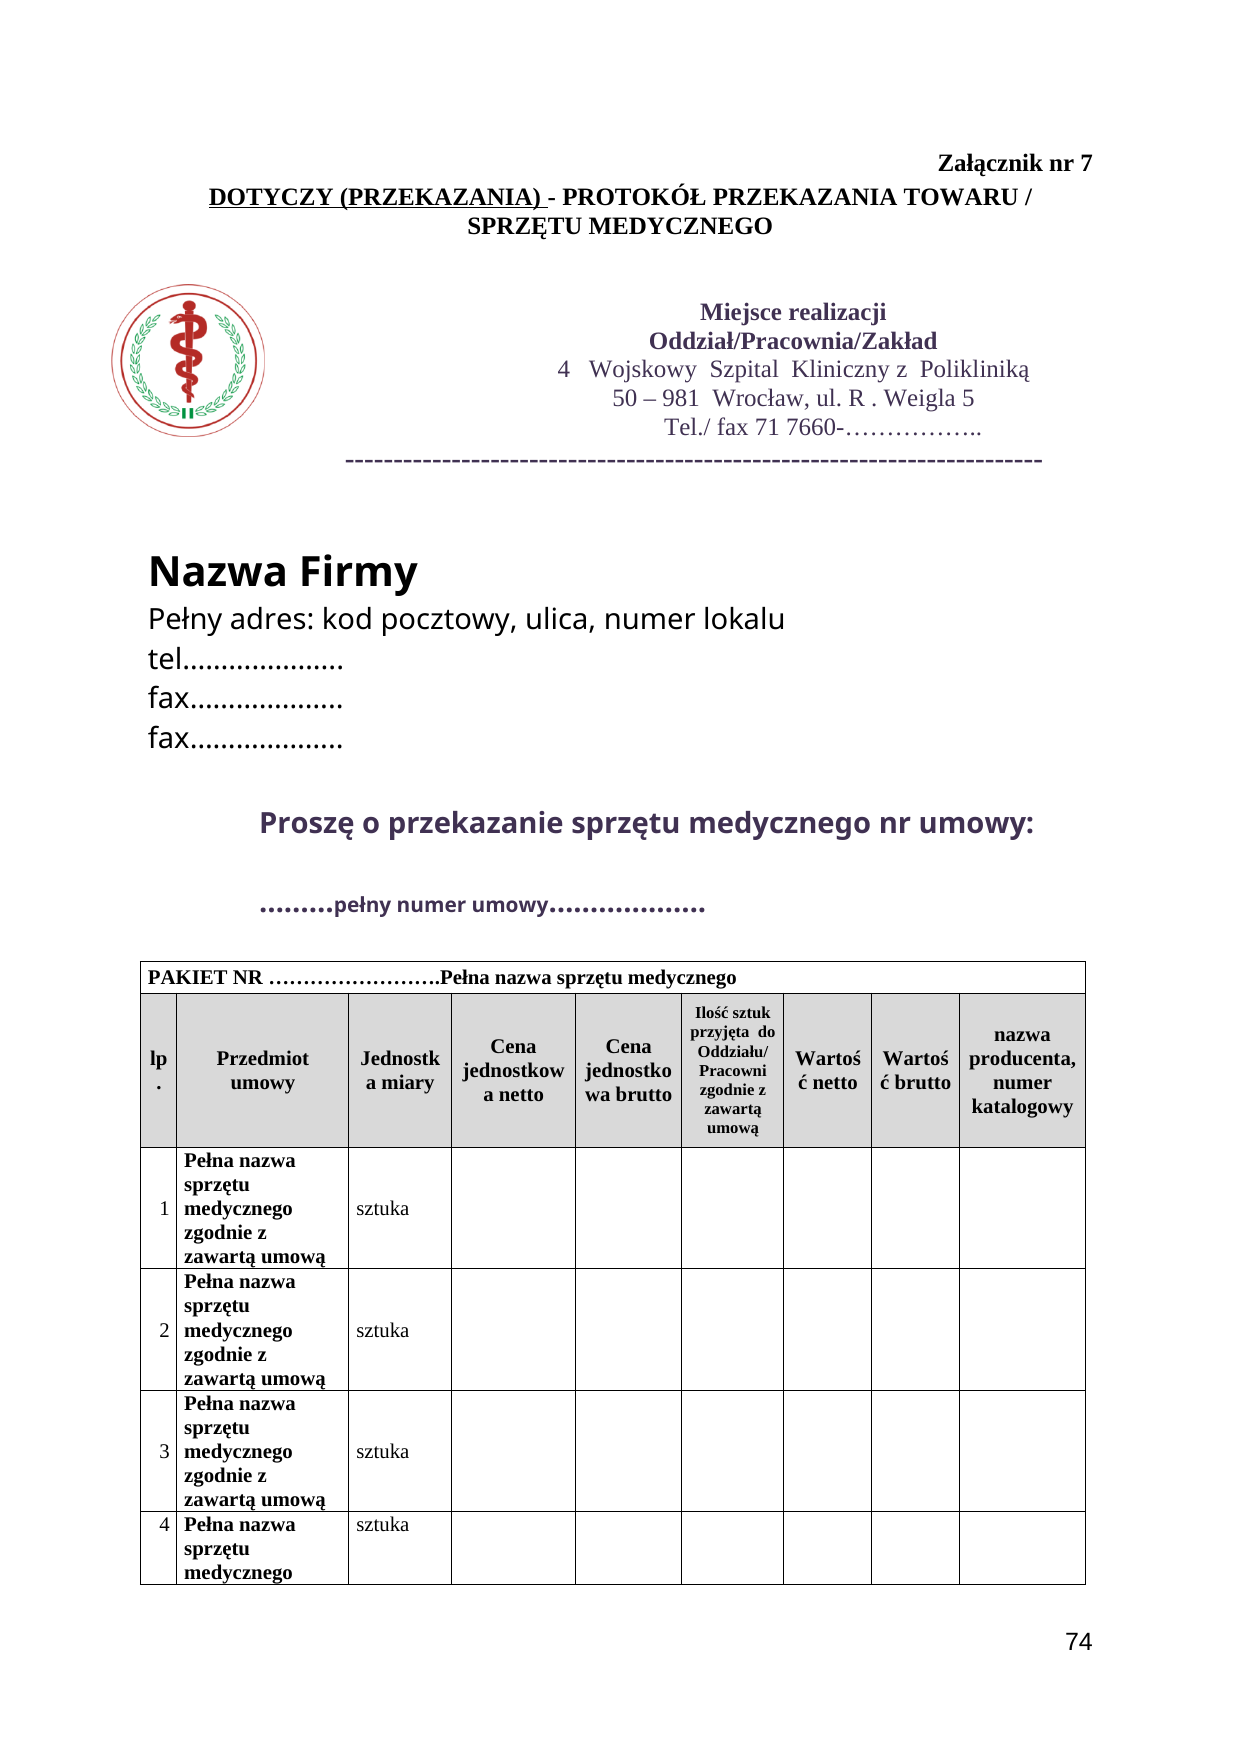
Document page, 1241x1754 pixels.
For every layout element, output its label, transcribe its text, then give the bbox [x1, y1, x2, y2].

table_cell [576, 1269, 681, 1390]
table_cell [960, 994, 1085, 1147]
text Oddział/Pracownia/Zakład [494, 326, 1093, 354]
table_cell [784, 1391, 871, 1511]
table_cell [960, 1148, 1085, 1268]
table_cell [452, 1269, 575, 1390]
text Nazwa Firmy [148, 541, 1093, 598]
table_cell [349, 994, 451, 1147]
text Proszę o przekazanie sprzętu medycznego nr umowy: [162, 802, 1093, 842]
text tel………………... [148, 638, 1093, 678]
picture [111, 284, 265, 437]
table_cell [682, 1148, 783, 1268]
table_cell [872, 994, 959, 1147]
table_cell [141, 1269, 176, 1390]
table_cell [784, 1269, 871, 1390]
text Miejsce realizacji [494, 297, 1093, 326]
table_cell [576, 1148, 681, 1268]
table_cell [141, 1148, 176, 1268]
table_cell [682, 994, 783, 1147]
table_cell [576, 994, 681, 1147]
text 50 – 981 Wrocław, ul. R . Weigla 5 [494, 383, 1093, 412]
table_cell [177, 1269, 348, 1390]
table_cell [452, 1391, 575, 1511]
text 4 Wojskowy Szpital Kliniczny z Polikliniką [494, 354, 1093, 383]
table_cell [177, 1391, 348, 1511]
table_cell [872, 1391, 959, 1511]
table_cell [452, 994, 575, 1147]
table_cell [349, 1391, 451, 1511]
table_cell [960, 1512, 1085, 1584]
text Tel./ fax 71 7660-…………….. [664, 412, 1093, 441]
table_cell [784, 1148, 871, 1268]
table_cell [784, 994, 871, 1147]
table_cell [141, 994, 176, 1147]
text Załącznik nr 7 [148, 148, 1093, 176]
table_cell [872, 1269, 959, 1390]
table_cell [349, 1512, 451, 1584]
text fax……………….. [148, 717, 1093, 757]
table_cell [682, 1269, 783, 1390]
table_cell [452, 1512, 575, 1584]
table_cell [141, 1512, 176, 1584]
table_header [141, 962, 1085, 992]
text DOTYCZY (PRZEKAZANIA) - PROTOKÓŁ PRZEKAZANIA TOWARU / SPRZĘTU MEDYCZNEGO [148, 182, 1093, 239]
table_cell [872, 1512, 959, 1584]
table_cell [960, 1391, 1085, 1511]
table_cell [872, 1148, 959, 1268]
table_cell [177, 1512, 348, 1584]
text ………pełny numer umowy………………. [162, 882, 1093, 921]
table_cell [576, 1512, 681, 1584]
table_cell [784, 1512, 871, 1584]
text Pełny adres: kod pocztowy, ulica, numer lokalu [148, 598, 1093, 638]
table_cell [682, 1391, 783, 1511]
text fax……………….. [148, 678, 1093, 717]
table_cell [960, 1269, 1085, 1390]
text ------------------------------------------------------------------------ [221, 441, 1093, 474]
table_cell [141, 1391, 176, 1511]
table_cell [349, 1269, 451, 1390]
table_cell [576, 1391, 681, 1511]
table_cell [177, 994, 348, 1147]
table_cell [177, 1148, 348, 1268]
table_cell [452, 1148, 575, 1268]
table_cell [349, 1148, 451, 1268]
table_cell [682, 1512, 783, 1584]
